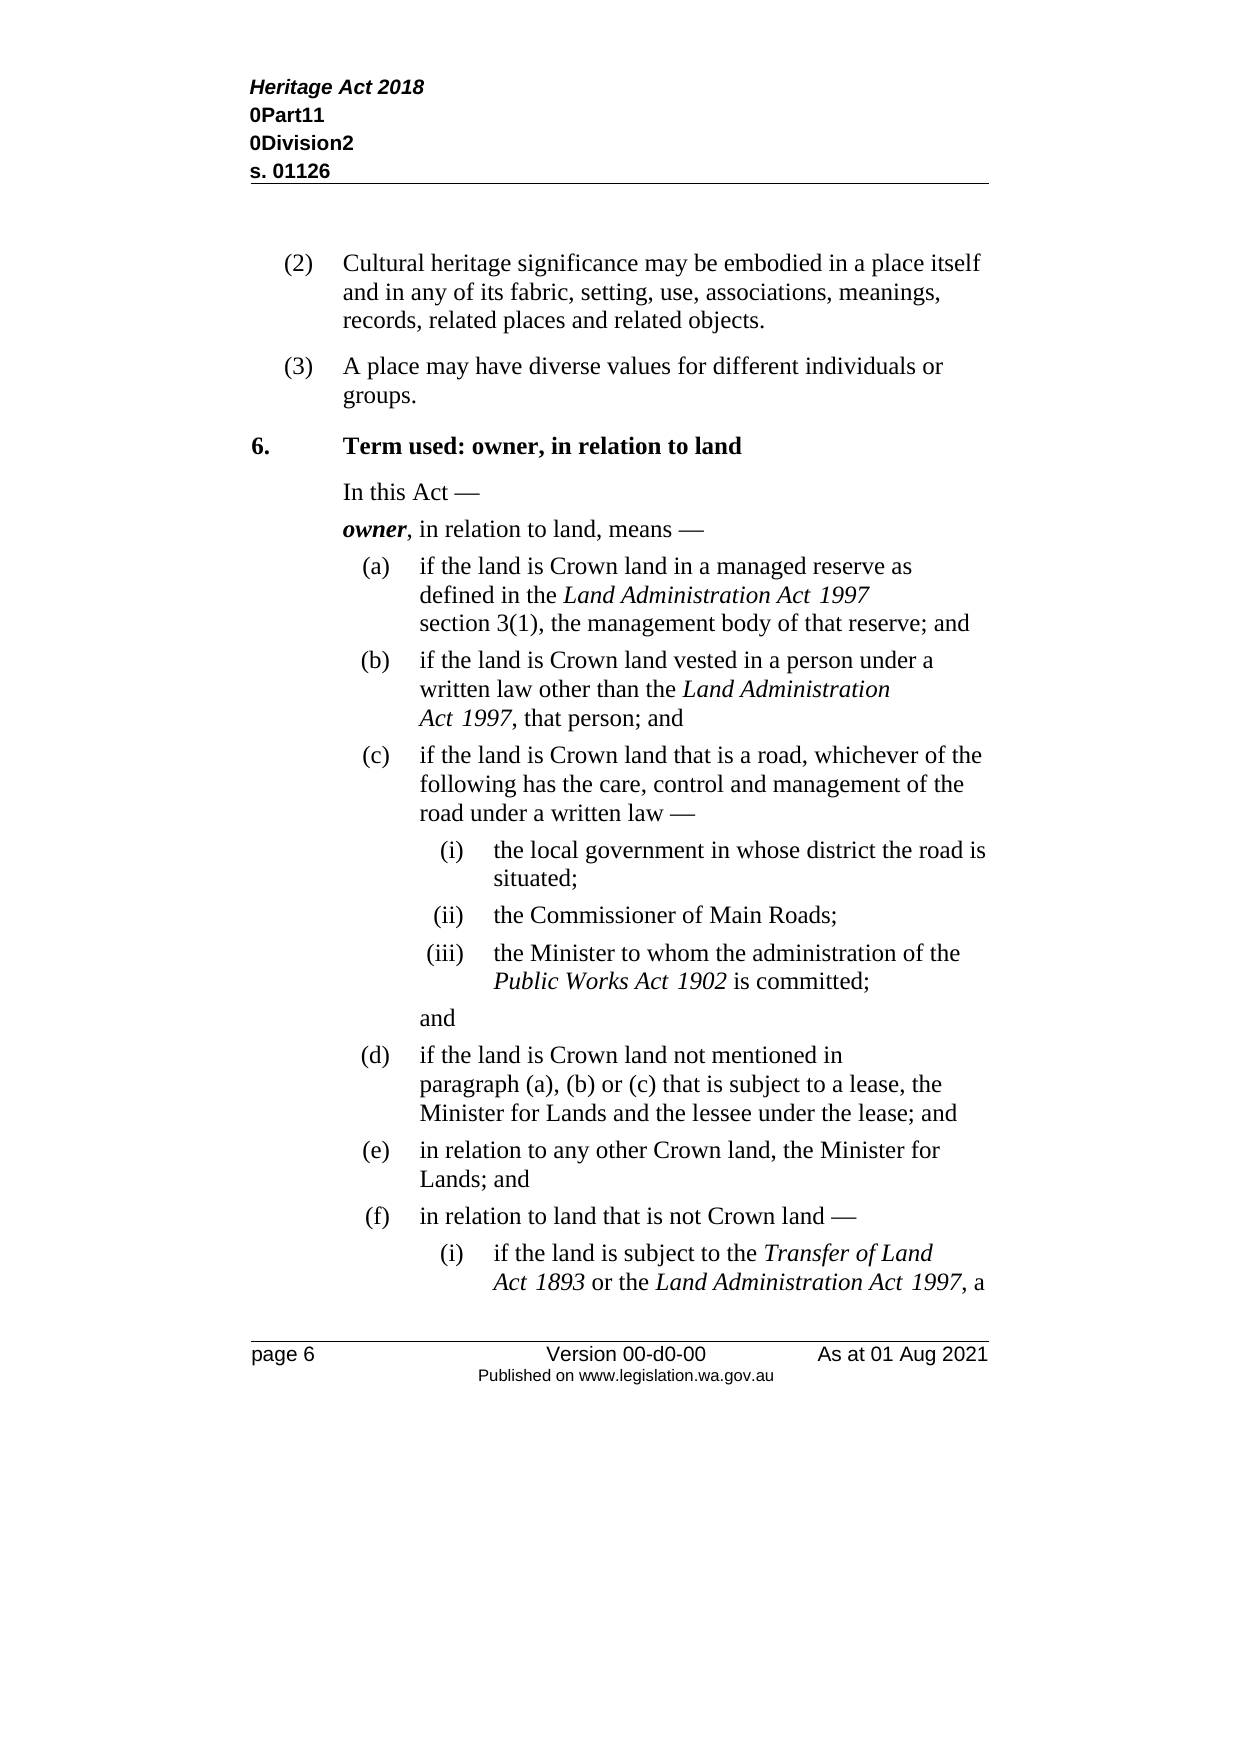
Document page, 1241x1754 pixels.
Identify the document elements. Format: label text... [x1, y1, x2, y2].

text and [251, 1003, 989, 1032]
text (d) if the land is Crown land not mentioned in paragraph (a), (b) or (c) that is subject to a lease, the Minister for Lands and the lessee under the lease; and [251, 1041, 989, 1127]
text In this Act — [251, 477, 989, 506]
text (ii) the Commissioner of Main Roads; [251, 901, 989, 929]
text (3) A place may have diverse values for different individuals or groups. [251, 351, 989, 408]
text (i) the local government in whose district the road is situated; [251, 835, 989, 892]
subtitle 6. Term used: owner, in relation to land [251, 431, 989, 460]
text owner, in relation to land, means — [251, 514, 989, 543]
text (c) if the land is Crown land that is a road, whichever of the following has the care, control and management of the road under a written law — [251, 740, 989, 826]
text (f) in relation to land that is not Crown land — [251, 1201, 989, 1230]
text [251, 1238, 989, 1296]
text (b) if the land is Crown land vested in a person under a written law other than the Land Administration Act 1997, that person; and [251, 646, 989, 732]
text (iii) the Minister to whom the administration of the Public Works Act 1902 is committed; [251, 938, 989, 995]
text (2) Cultural heritage significance may be embodied in a place itself and in any of its fabric, setting, use, associations, meanings, records, related places and related objects. [251, 248, 989, 334]
text (a) if the land is Crown land in a managed reserve as defined in the Land Administration Act 1997 section 3(1), the management body of that reserve; and [251, 551, 989, 637]
text (e) in relation to any other Crown land, the Minister for Lands; and [251, 1135, 989, 1193]
